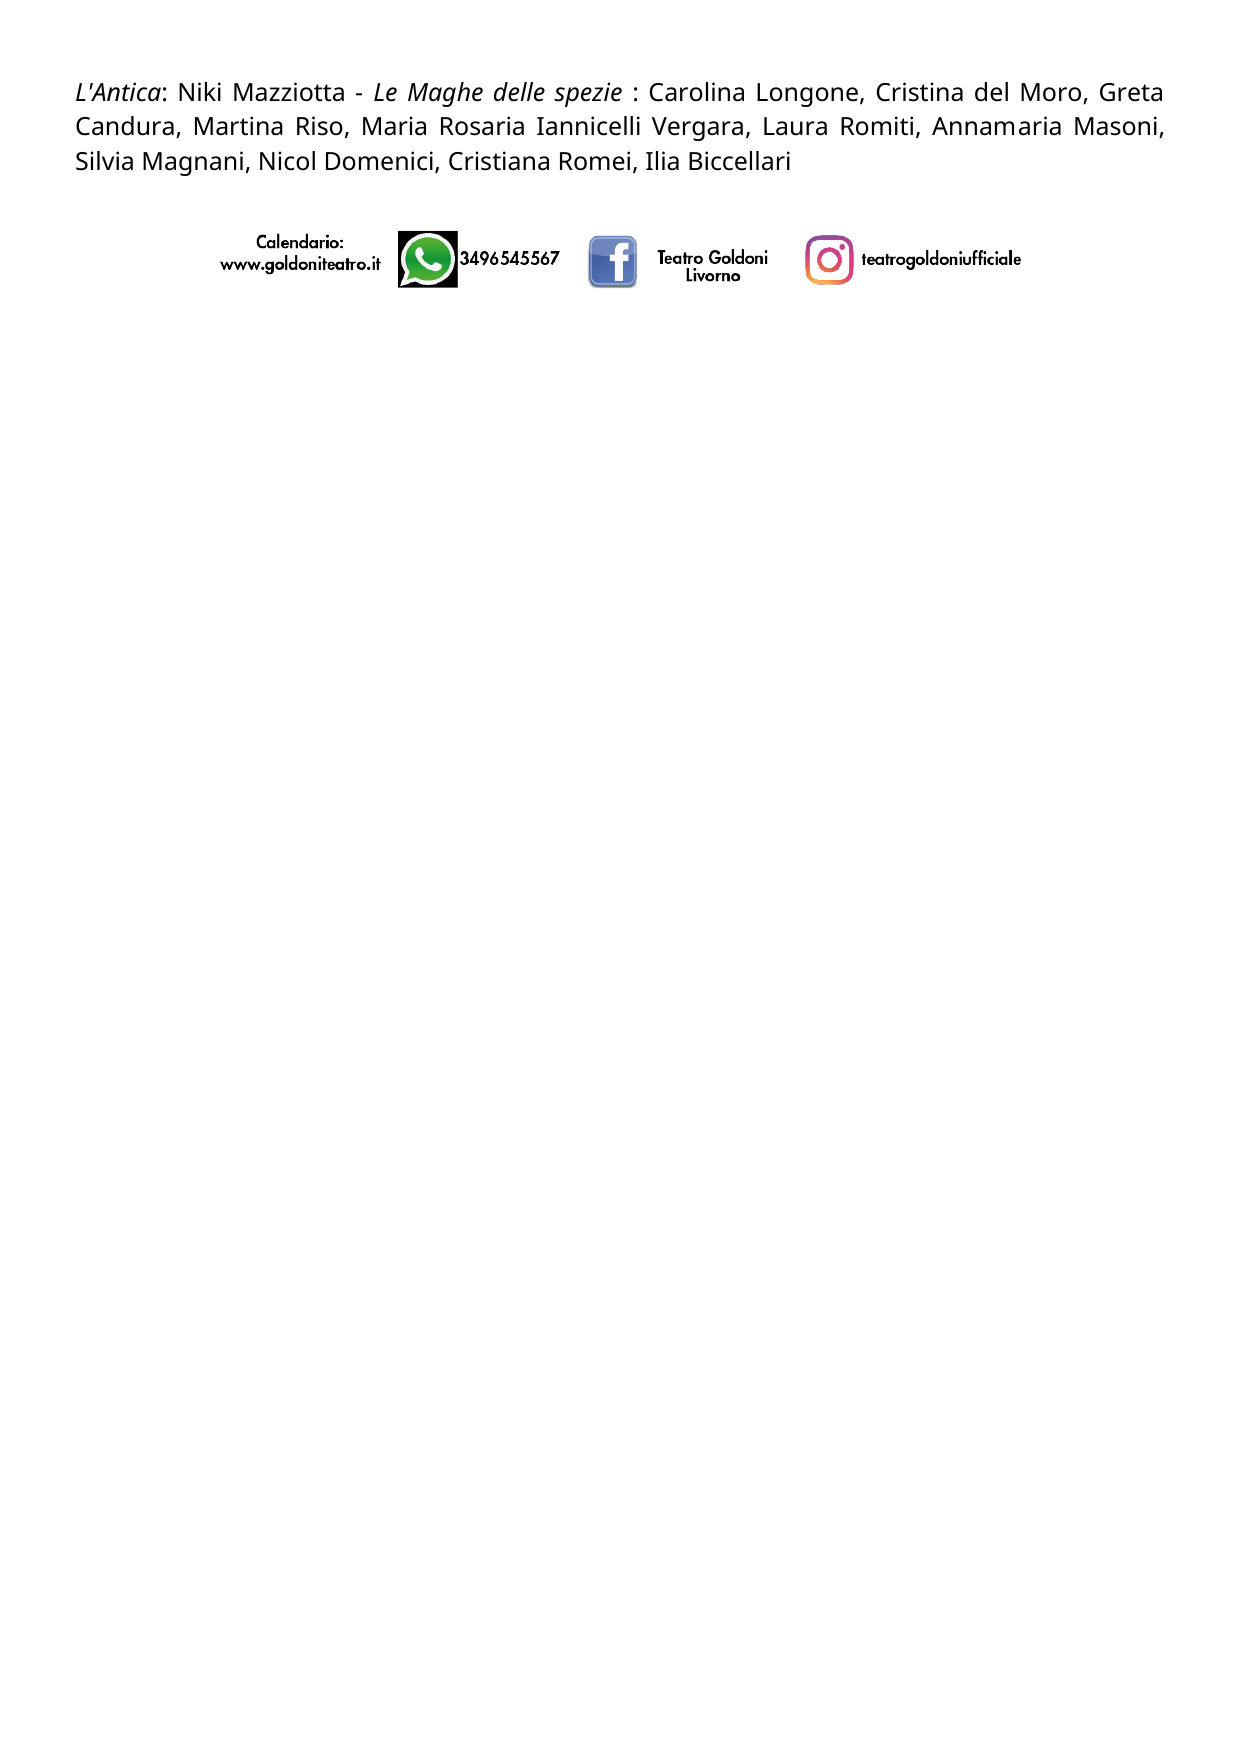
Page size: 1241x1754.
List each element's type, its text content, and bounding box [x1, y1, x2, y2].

text L'Antica: Niki Mazziotta - Le Maghe delle spezie : Carolina Longone, Cristina del Moro, Greta Candura, Martina Riso, Maria Rosaria Iannicelli Vergara, Laura Romiti, Annamaria Masoni, Silvia Magnani, Nicol Domenici, Cristiana Romei, Ilia Biccellari [75, 75, 1165, 177]
picture [207, 221, 1032, 299]
